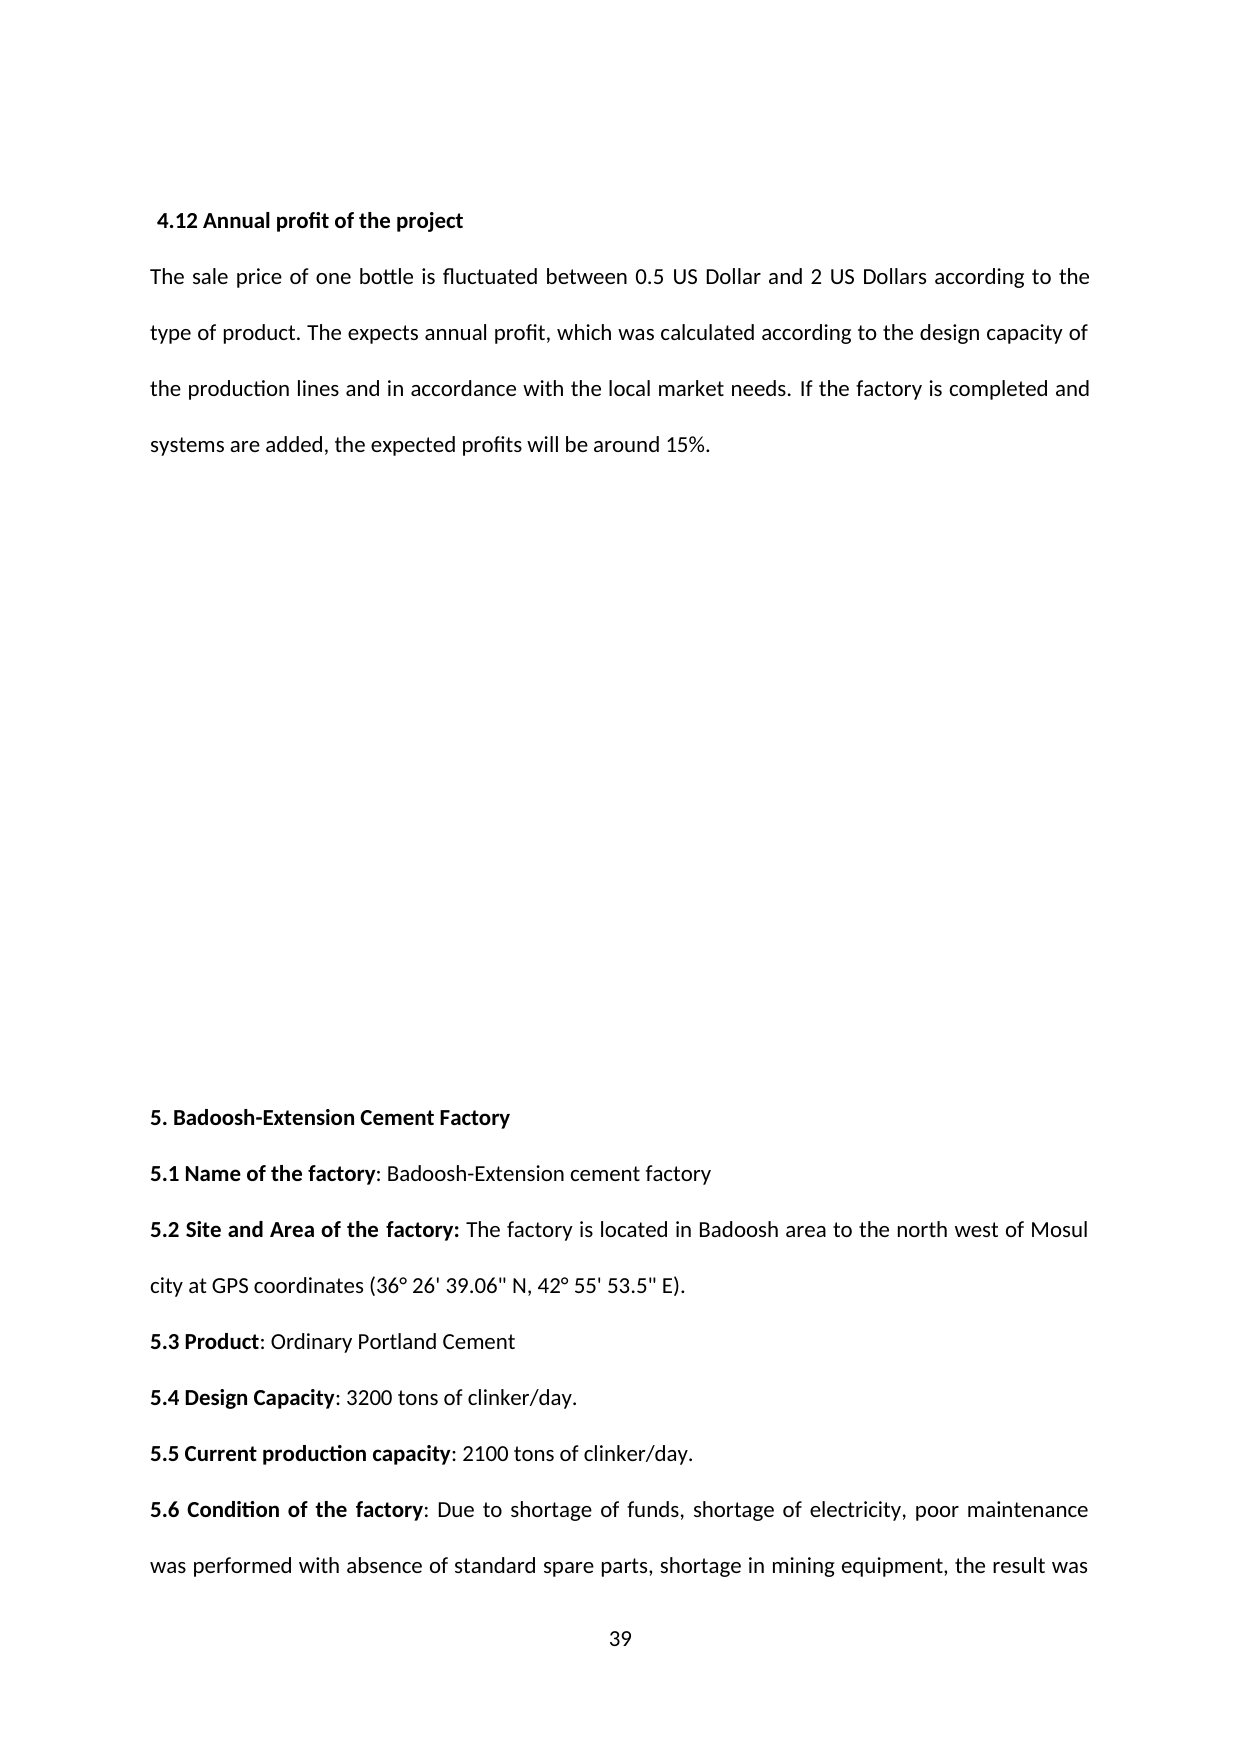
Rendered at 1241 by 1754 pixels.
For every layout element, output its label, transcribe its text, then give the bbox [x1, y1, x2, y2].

text 5.3 Product: Ordinary Portland Cement [150, 1327, 1090, 1355]
text 4.12 Annual profit of the project [157, 206, 1090, 234]
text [150, 1495, 1090, 1579]
text 5.5 Current production capacity: 2100 tons of clinker/day. [150, 1439, 1090, 1467]
text 5.1 Name of the factory: Badoosh-Extension cement factory [150, 1159, 1090, 1187]
text The sale price of one bottle is fluctuated between 0.5 US Dollar and 2 US Dollars according to the type of product. The expects annual profit, which was calculated according to the design capacity of the production lines and in accordance with the local market needs. If the factory is completed and systems are added, the expected profits will be around 15%. [150, 262, 1090, 458]
text 5. Badoosh-Extension Cement Factory [150, 1103, 1090, 1131]
text 5.4 Design Capacity: 3200 tons of clinker/day. [150, 1383, 1090, 1411]
text 5.2 Site and Area of the factory: The factory is located in Badoosh area to the north west of Mosul city at GPS coordinates (36° 26' 39.06" N, 42° 55' 53.5" E). [150, 1215, 1090, 1299]
